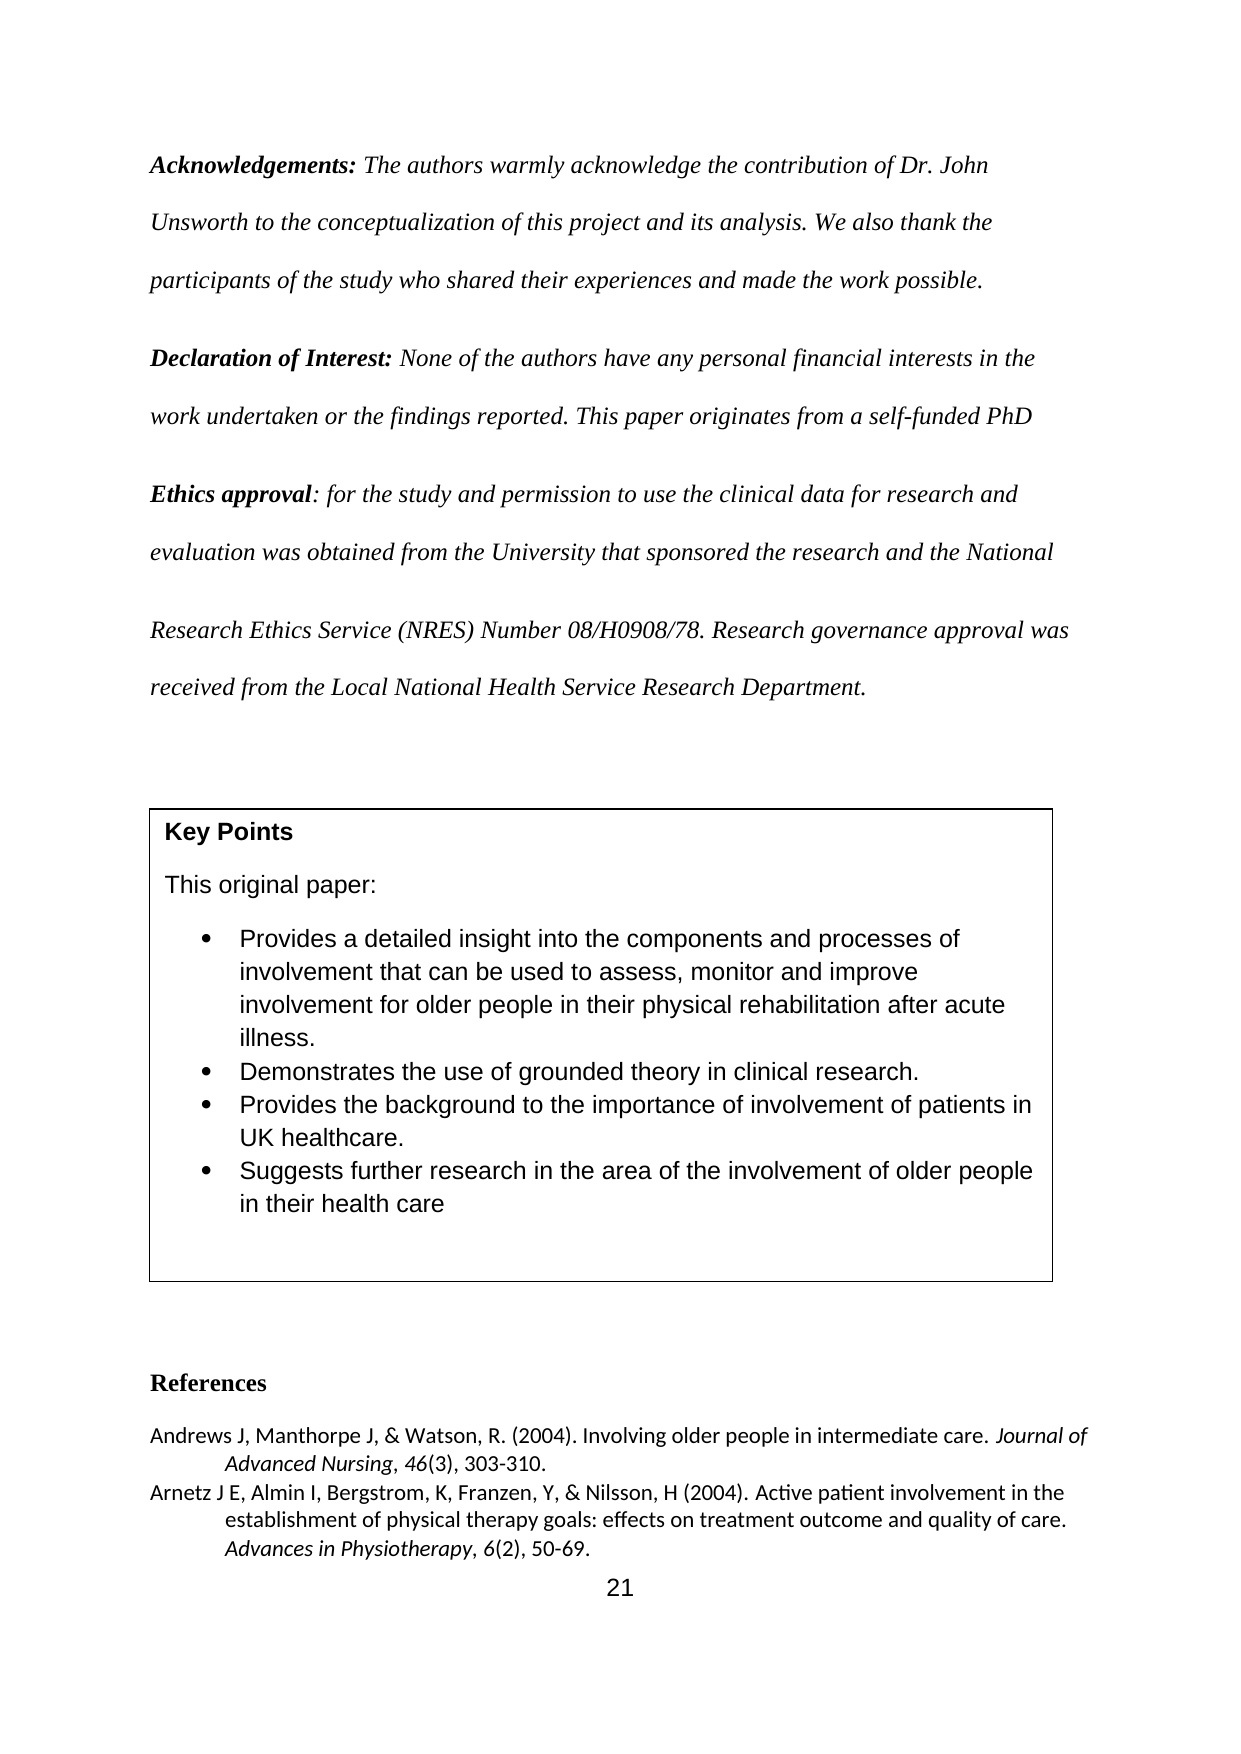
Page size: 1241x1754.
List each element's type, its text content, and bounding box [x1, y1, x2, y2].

text Acknowledgements: The authors warmly acknowledge the contribution of Dr. John Unsworth to the conceptualization of this project and its analysis. We also thank the participants of the study who shared their experiences and made the work possible. [150, 150, 1090, 294]
text References [150, 1368, 1090, 1396]
text Arnetz J E, Almin I, Bergstrom, K, Franzen, Y, & Nilsson, H (2004). Active patient involvement in the establishment of physical therapy goals: effects on treatment outcome and quality of care. Advances in Physiotherapy, 6(2), 50-69. [150, 1478, 1090, 1562]
text Declaration of Interest: None of the authors have any personal financial interests in the work undertaken or the findings reported. This paper originates from a self-funded PhD [150, 343, 1090, 429]
text Andrews J, Manthorpe J, & Watson, R. (2004). Involving older people in intermediate care. Journal of Advanced Nursing, 46(3), 303-310. [150, 1422, 1090, 1478]
text Ethics approval: for the study and permission to use the clinical data for research and evaluation was obtained from the University that sponsored the research and the National [150, 479, 1090, 565]
text Research Ethics Service (NRES) Number 08/H0908/78. Research governance approval was received from the Local National Health Service Research Department. [150, 615, 1090, 701]
